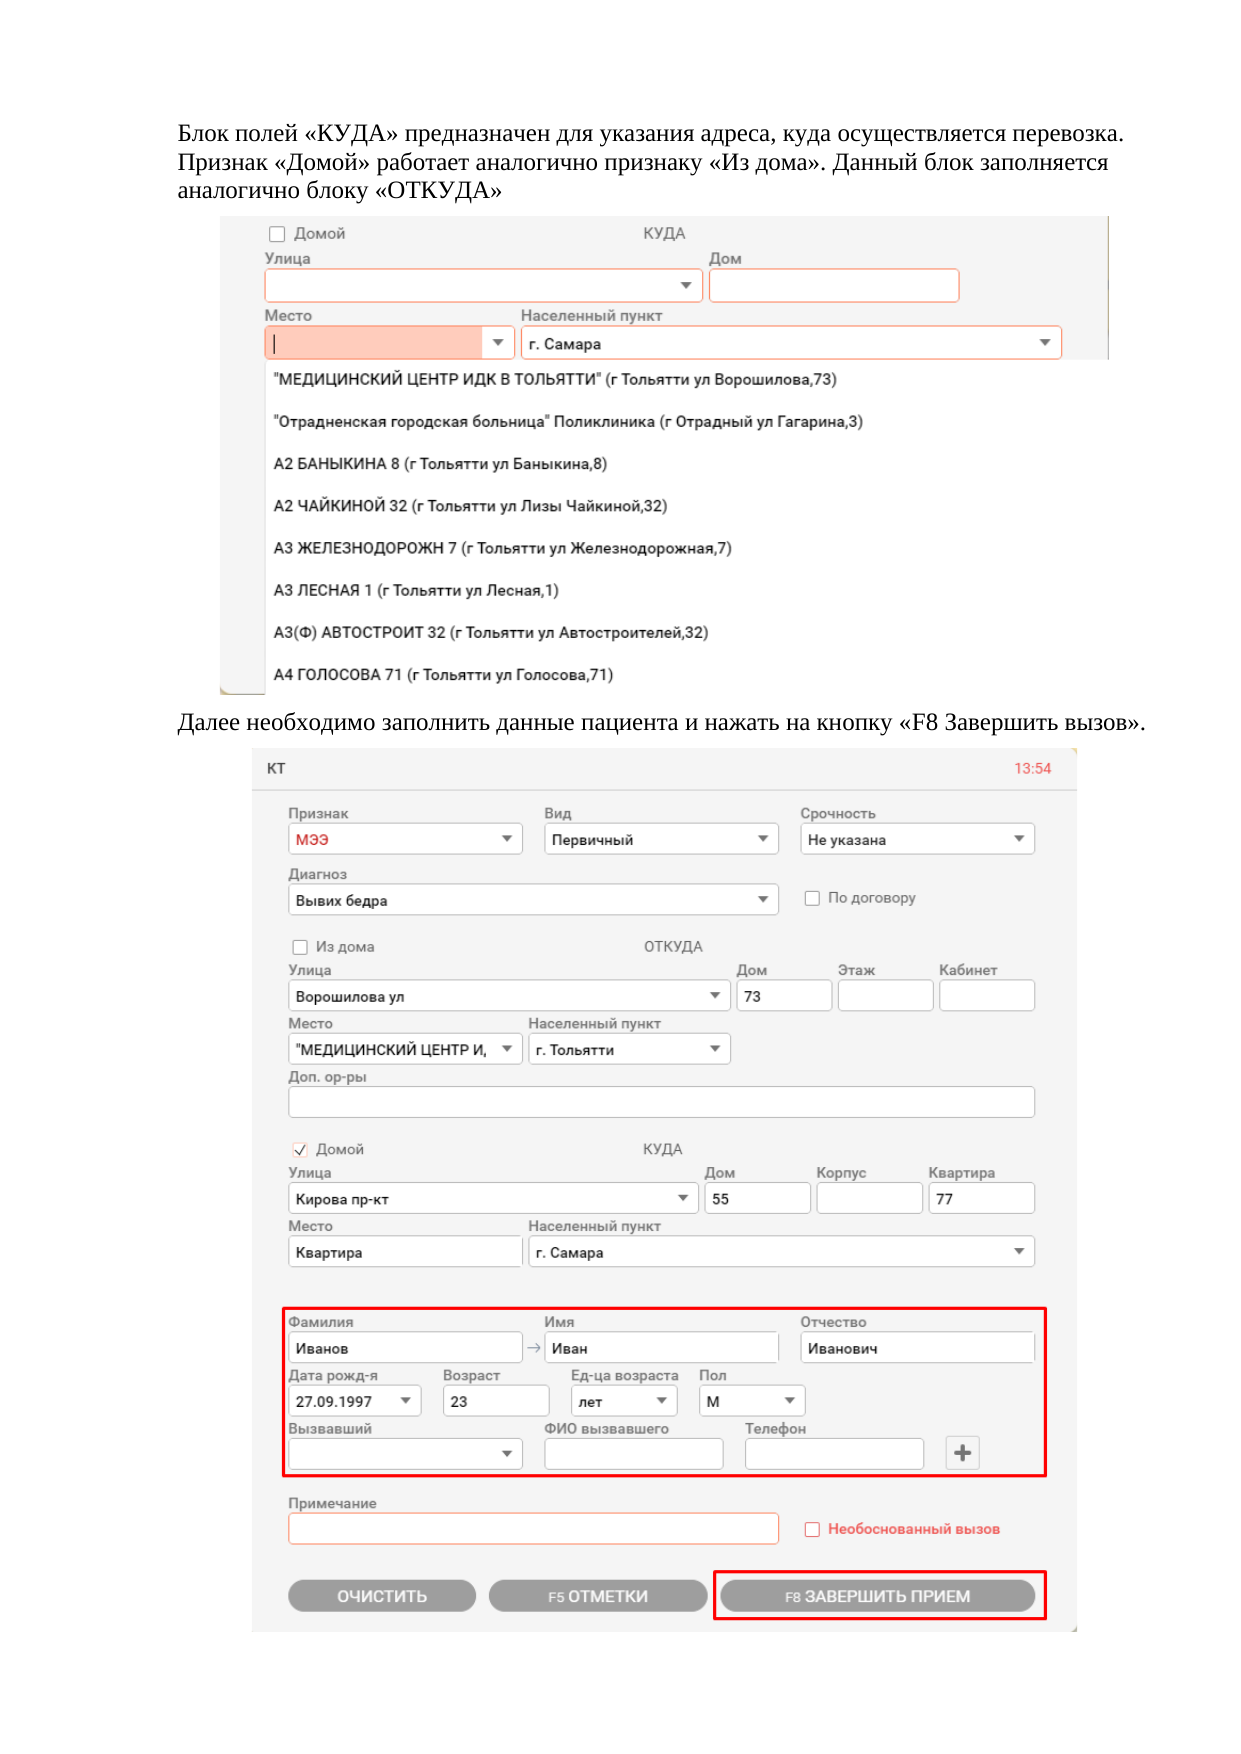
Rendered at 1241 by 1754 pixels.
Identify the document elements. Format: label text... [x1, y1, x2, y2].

picture [251, 748, 1078, 1632]
text Далее необходимо заполнить данные пациента и нажать на кнопку «F8 Завершить вызов». [177, 707, 1152, 736]
text Блок полей «КУДА» предназначен для указания адреса, куда осуществляется перевозка. Признак «Домой» работает аналогично признаку «Из дома». Данный блок заполняется аналогично блоку «ОТКУДА» [177, 118, 1152, 204]
picture [219, 216, 1109, 695]
